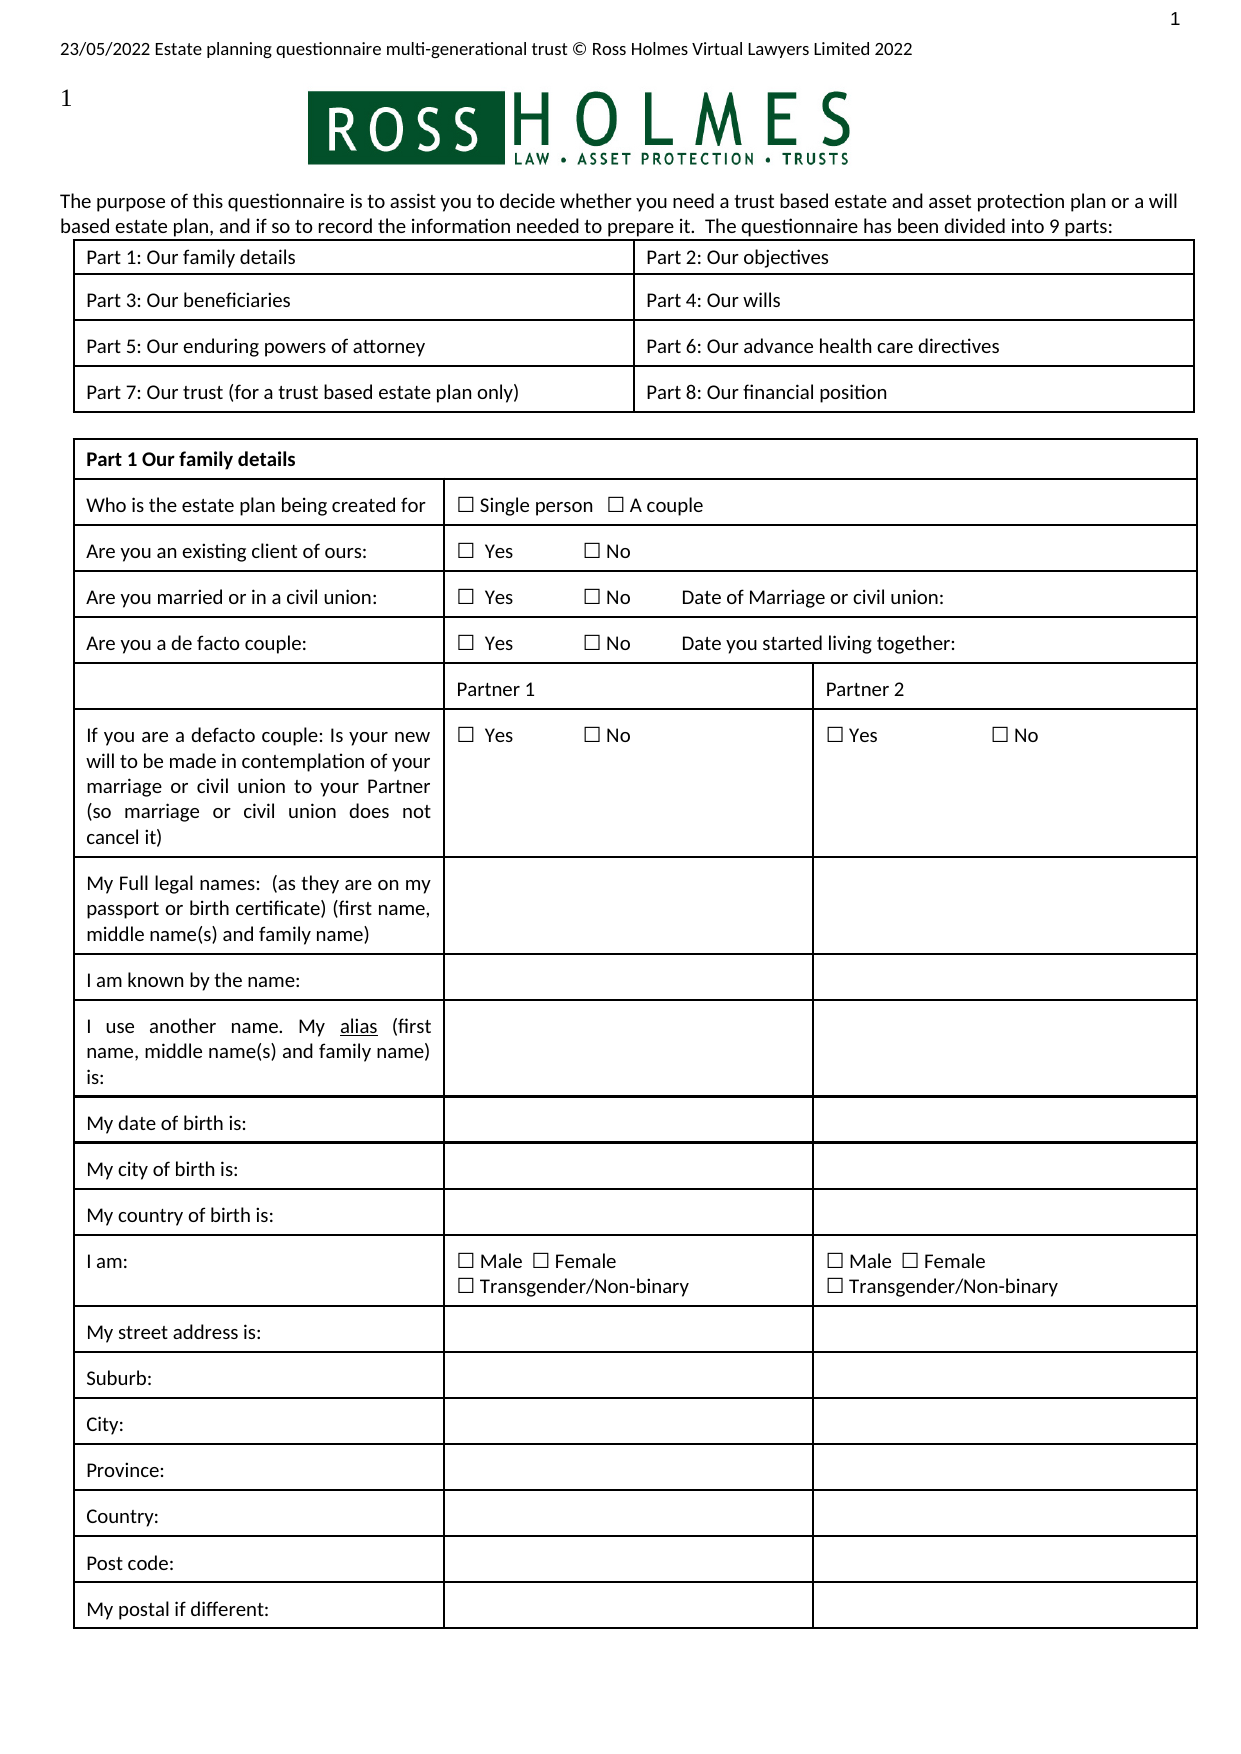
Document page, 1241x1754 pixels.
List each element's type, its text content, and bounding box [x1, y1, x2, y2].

table_cell [445, 1537, 812, 1581]
table_header Part 1: Our family details [75, 241, 633, 273]
table_cell [814, 1001, 1196, 1095]
table_cell [814, 955, 1196, 998]
table_cell Who is the estate plan being created for [75, 480, 443, 524]
table_cell [445, 1491, 812, 1535]
table_cell Post code: [75, 1537, 443, 1581]
table_cell Are you married or in a civil union: [75, 572, 443, 616]
table_cell [445, 1001, 812, 1095]
table_cell My postal if different: [75, 1583, 443, 1627]
table_cell Partner 2 [814, 664, 1196, 708]
table_cell I use another name. My alias (first name, middle name(s) and family name) is: [75, 1001, 443, 1095]
table_cell [445, 955, 812, 998]
table_cell [814, 1098, 1196, 1141]
table_cell My date of birth is: [75, 1098, 443, 1141]
table_cell My street address is: [75, 1307, 443, 1351]
table_cell City: [75, 1399, 443, 1443]
table_cell Part 6: Our advance health care directives [635, 321, 1193, 365]
table_cell ☐ Yes ☐ No [445, 526, 1196, 570]
table_cell [814, 1190, 1196, 1233]
table_cell [445, 1353, 812, 1397]
table_cell [445, 1144, 812, 1187]
table_cell [814, 1144, 1196, 1187]
table_cell [814, 1583, 1196, 1627]
table_header Part 2: Our objectives [635, 241, 1193, 273]
table_cell Part 4: Our wills [635, 275, 1193, 319]
table_cell Part 7: Our trust (for a trust based estate plan only) [75, 367, 633, 411]
table_cell [445, 858, 812, 952]
table_cell Country: [75, 1491, 443, 1535]
table_cell Part 8: Our financial position [635, 367, 1193, 411]
table_cell [445, 1190, 812, 1233]
text The purpose of this questionnaire is to assist you to decide whether you need a trust based estate and asset protection plan or a will based estate plan, and if so to record the information needed to prepare it. The questionnaire has been divided into 9 parts: [60, 188, 1180, 239]
table_cell If you are a defacto couple: Is your new will to be made in contemplation of your marriage or civil union to your Partner (so marriage or civil union does not cancel it) [75, 710, 443, 856]
table_cell [814, 1491, 1196, 1535]
table_cell ☐ Single person ☐ A couple [445, 480, 1196, 524]
table_cell Part 5: Our enduring powers of attorney [75, 321, 633, 365]
table_cell Are you a de facto couple: [75, 618, 443, 662]
table_cell Partner 1 [445, 664, 812, 708]
table_header Part 1 Our family details [75, 440, 1196, 478]
table_cell ☐ Yes ☐ No Date you started living together: [445, 618, 1196, 662]
table_cell [814, 1537, 1196, 1581]
table_cell My country of birth is: [75, 1190, 443, 1233]
table_cell Part 3: Our beneficiaries [75, 275, 633, 319]
table_cell I am known by the name: [75, 955, 443, 998]
table_cell [814, 1353, 1196, 1397]
table_cell ☐ Yes ☐ No [445, 710, 812, 856]
table_cell [814, 1307, 1196, 1351]
table_cell [445, 1445, 812, 1489]
table_cell My city of birth is: [75, 1144, 443, 1187]
table_cell [814, 1445, 1196, 1489]
table_cell [445, 1098, 812, 1141]
table_cell [814, 1399, 1196, 1443]
table_cell I am: [75, 1236, 443, 1305]
table_cell [75, 664, 443, 708]
table_cell Suburb: [75, 1353, 443, 1397]
table_cell ☐ Yes ☐ No [814, 710, 1196, 856]
table_cell My Full legal names: (as they are on my passport or birth certificate) (first name, middle name(s) and family name) [75, 858, 443, 952]
table_cell Province: [75, 1445, 443, 1489]
table_cell [445, 1307, 812, 1351]
table_cell ☐ Yes ☐ No Date of Marriage or civil union: [445, 572, 1196, 616]
table_cell [445, 1399, 812, 1443]
table_cell Are you an existing client of ours: [75, 526, 443, 570]
table_cell [445, 1583, 812, 1627]
table_cell ☐ Male ☐ Female ☐ Transgender/Non-binary [445, 1236, 812, 1305]
table_cell ☐ Male ☐ Female ☐ Transgender/Non-binary [814, 1236, 1196, 1305]
table_cell [814, 858, 1196, 952]
